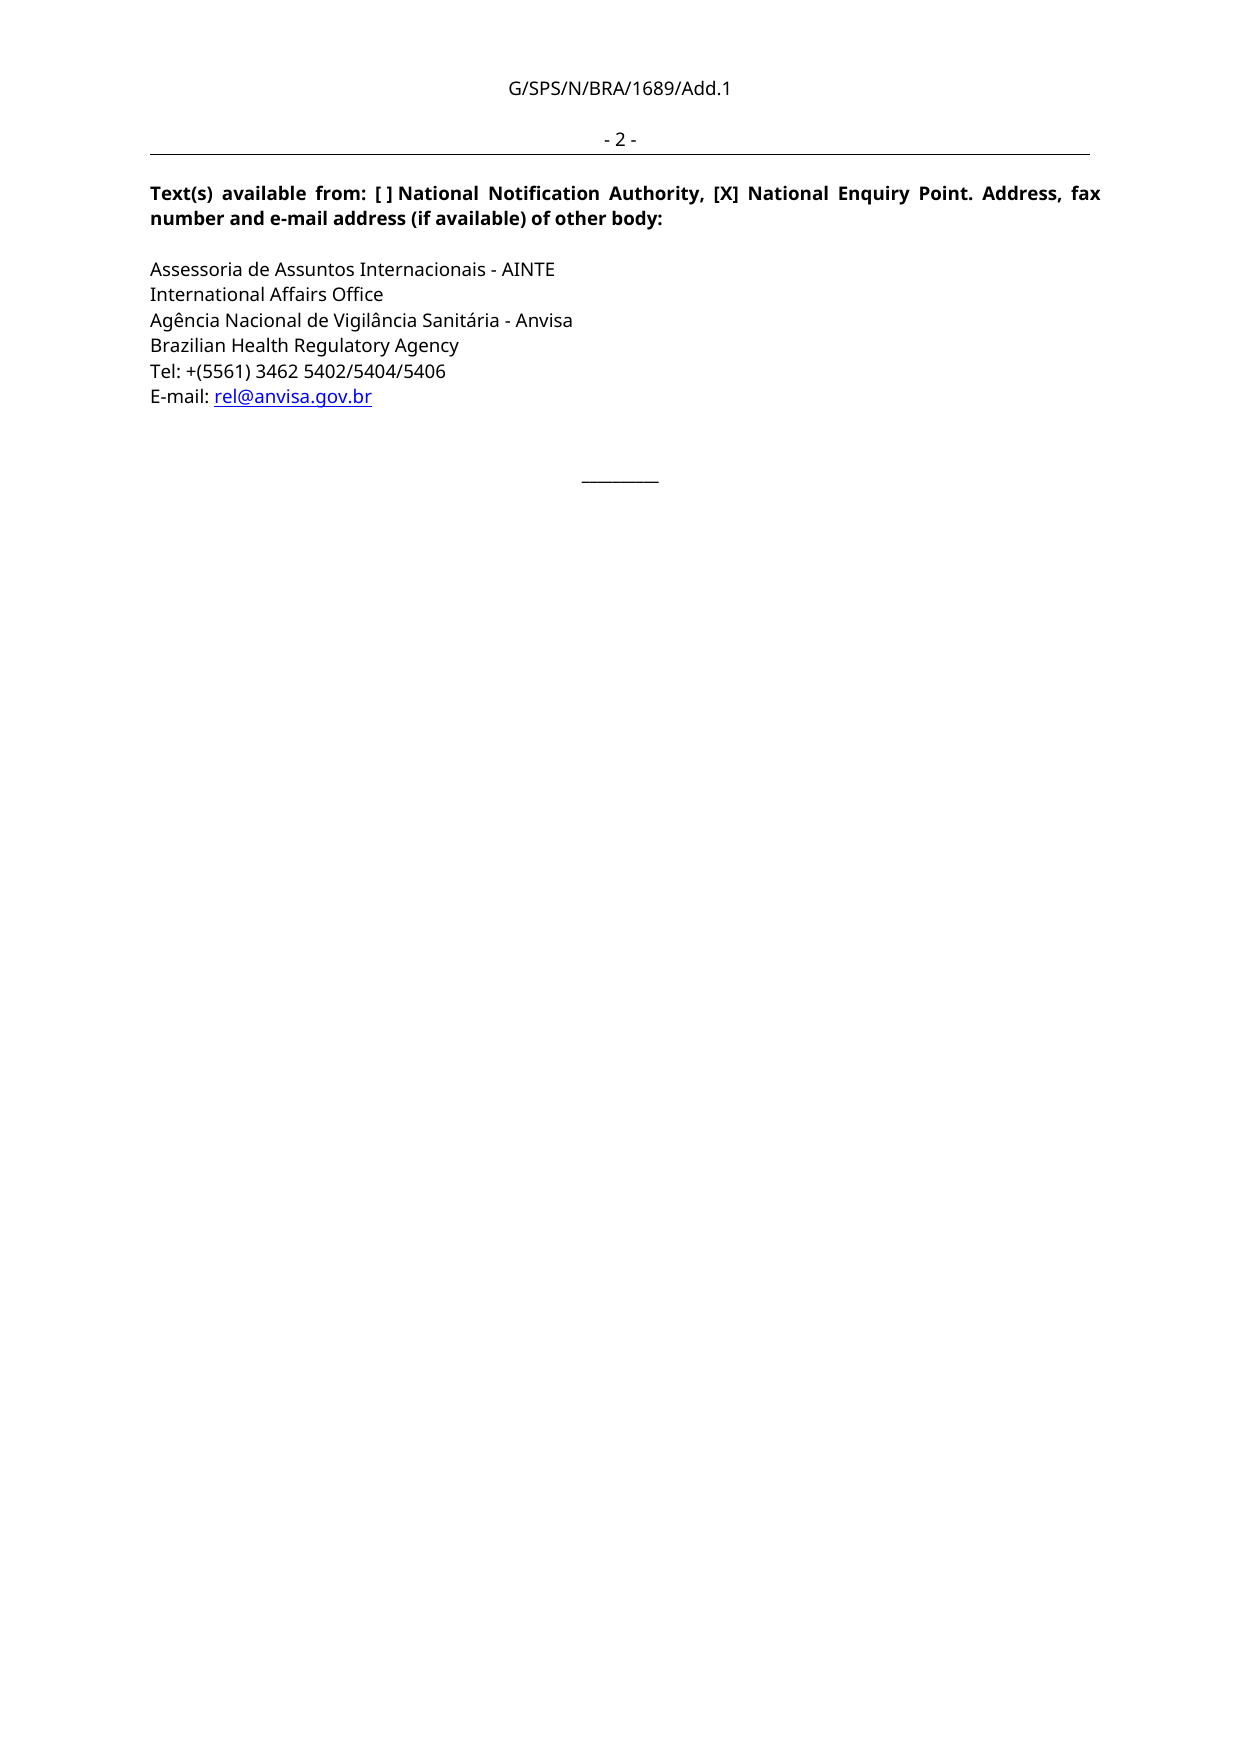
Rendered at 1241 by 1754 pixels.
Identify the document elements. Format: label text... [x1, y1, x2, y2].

table_cell Text(s) available from: [ ] National Notification Authority, [X] National Enquiry Point. Address, fax number and e-mail address (if available) of other body: [150, 180, 1113, 256]
text __________ [150, 460, 1090, 485]
